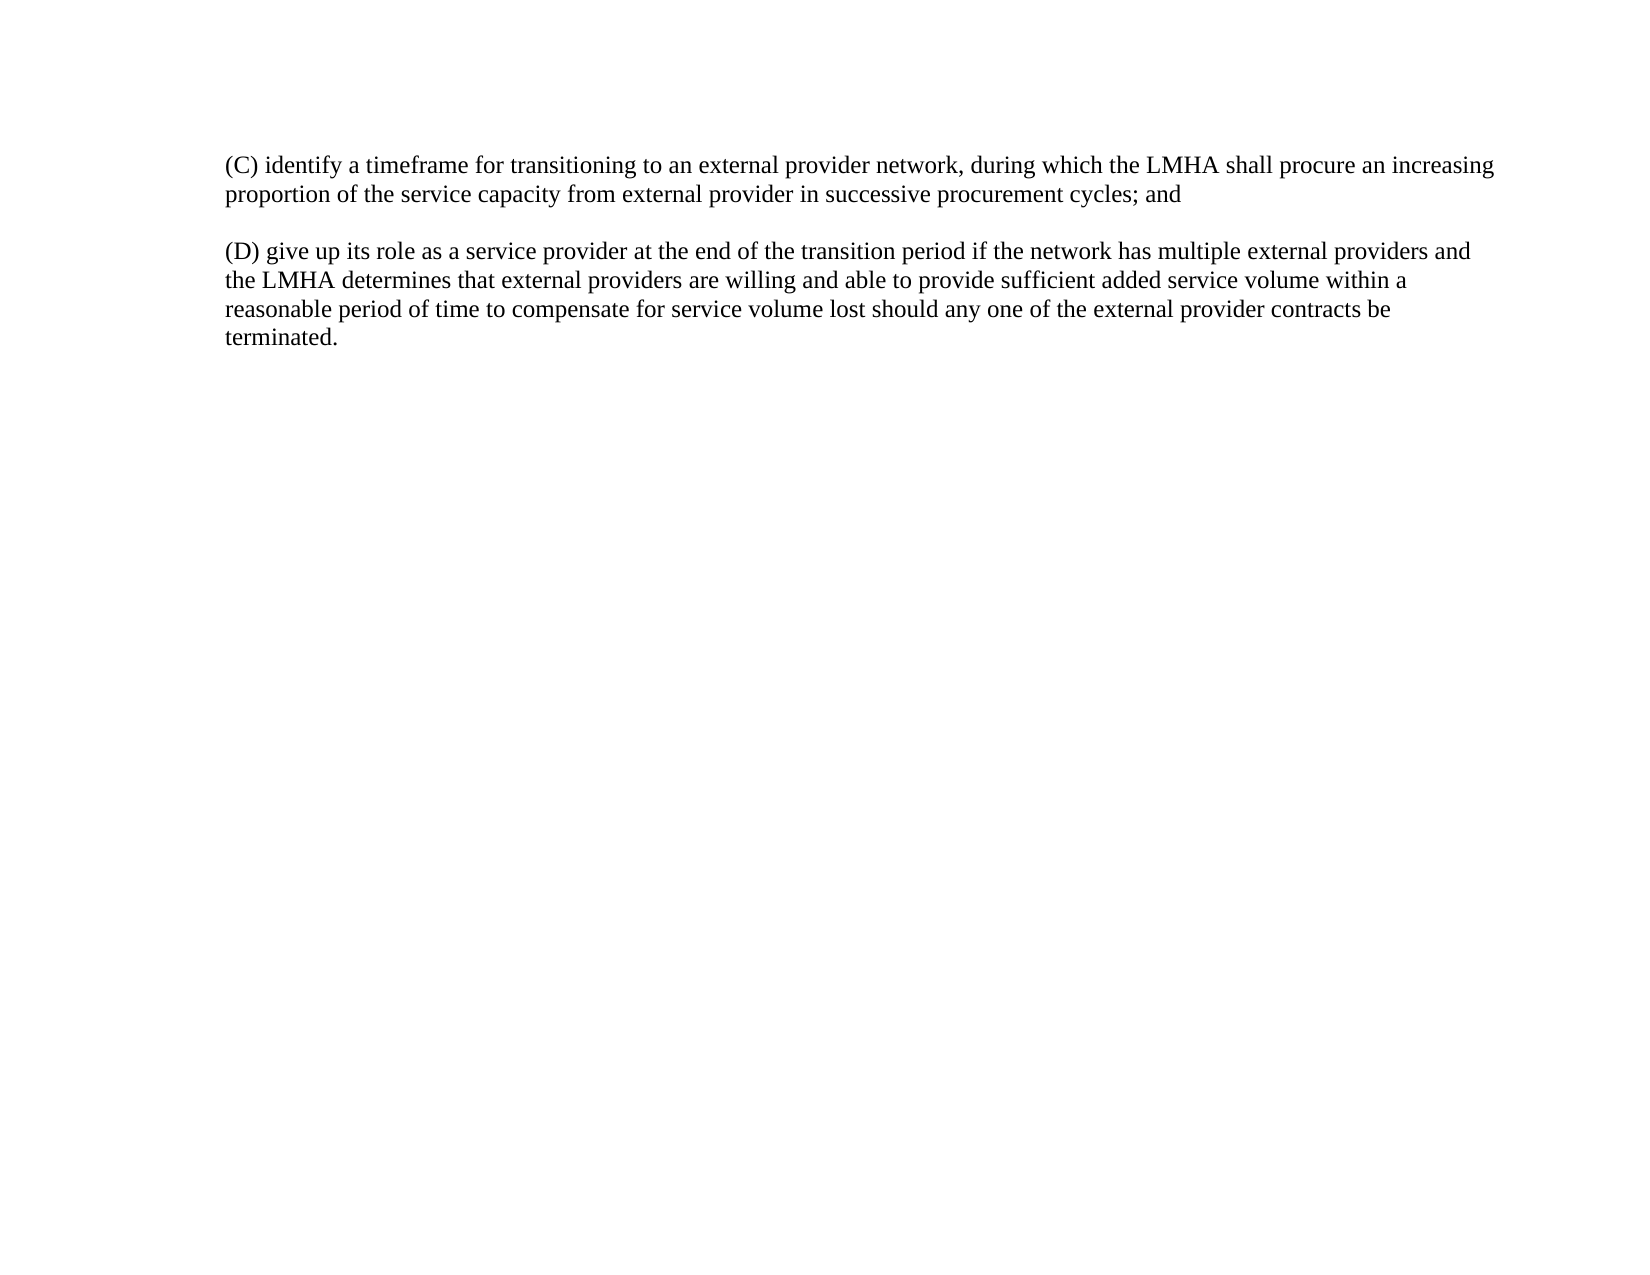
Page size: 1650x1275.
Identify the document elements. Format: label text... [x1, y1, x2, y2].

text (D) give up its role as a service provider at the end of the transition period if the network has multiple external providers and the LMHA determines that external providers are willing and able to provide sufficient added service volume within a reasonable period of time to compensate for service volume lost should any one of the external provider contracts be terminated. [225, 236, 1500, 351]
text (C) identify a timeframe for transitioning to an external provider network, during which the LMHA shall procure an increasing proportion of the service capacity from external provider in successive procurement cycles; and [225, 150, 1500, 207]
